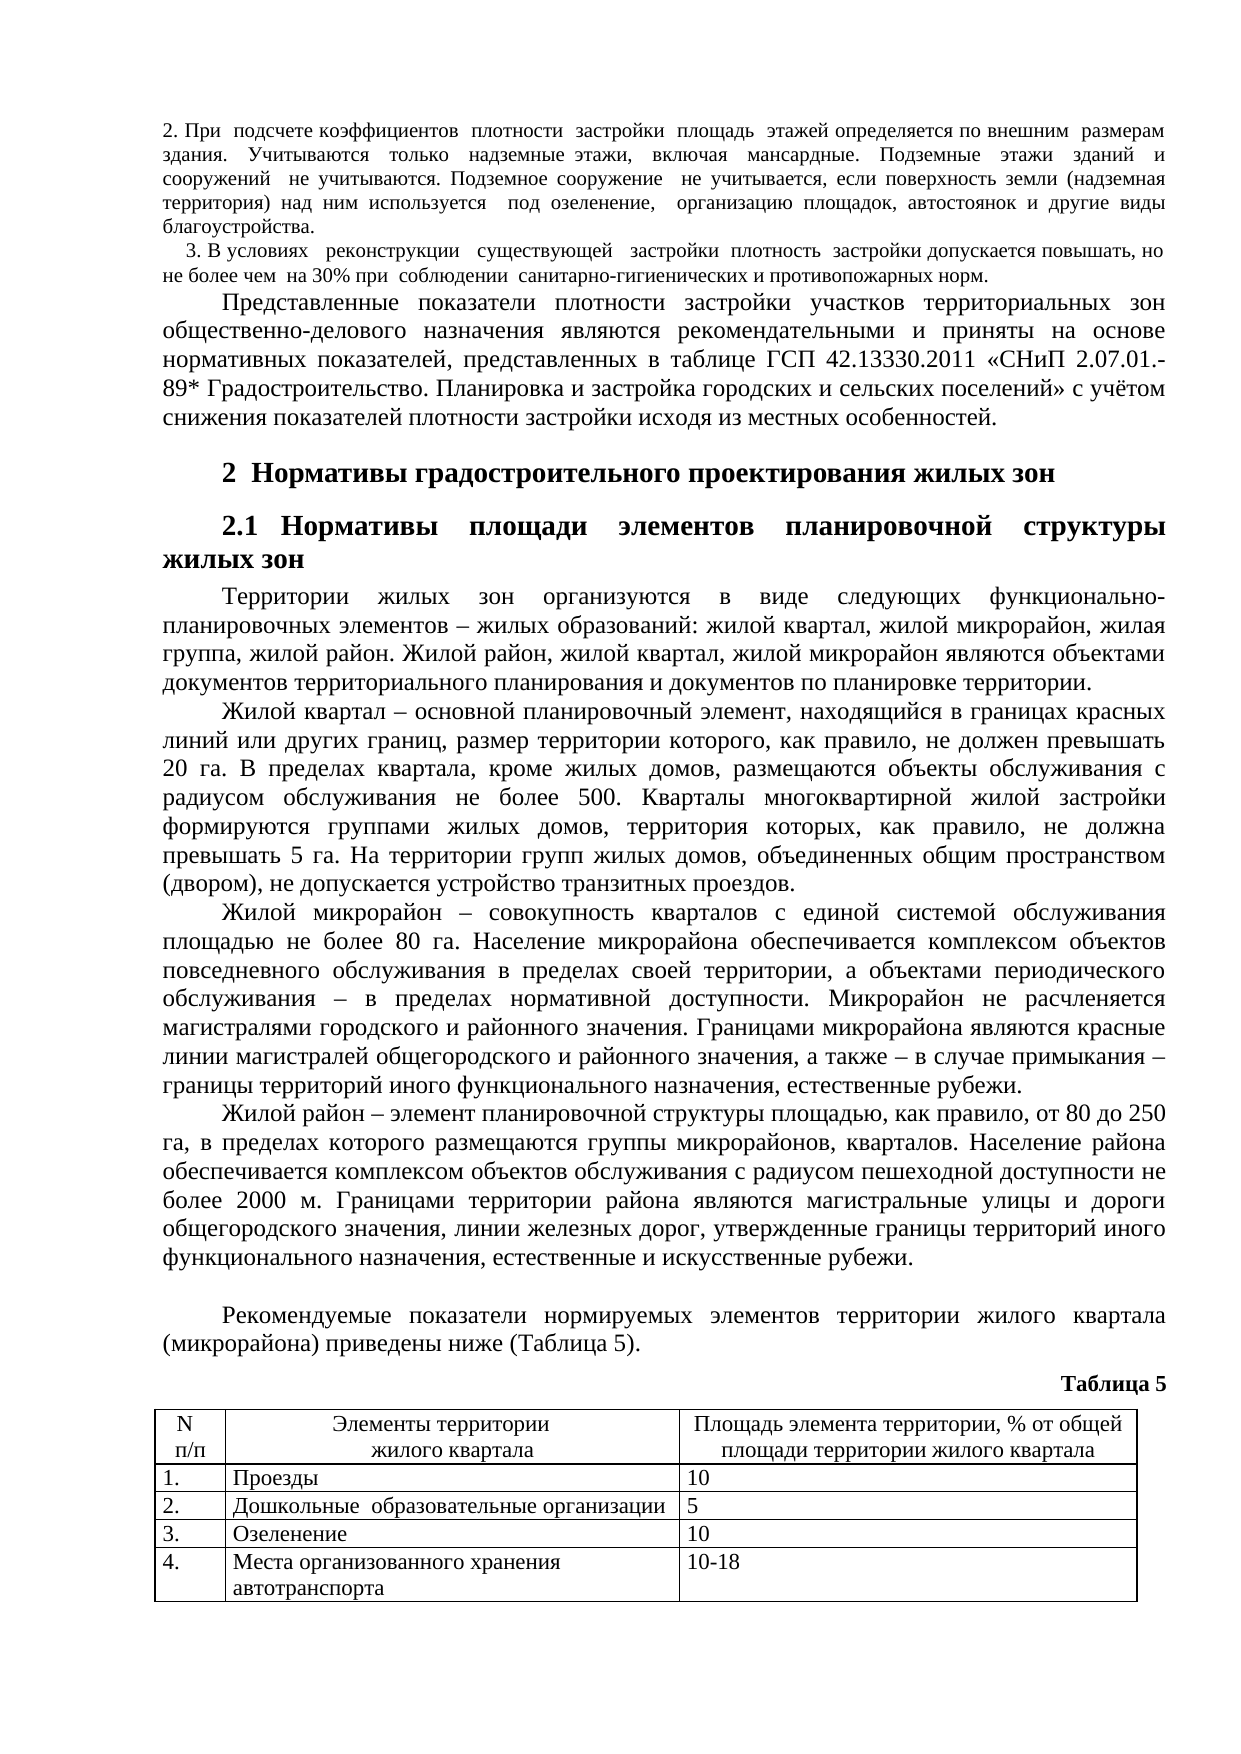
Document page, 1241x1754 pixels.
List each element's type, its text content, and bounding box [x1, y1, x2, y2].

table_cell Места организованного хранения автотранспорта [226, 1548, 679, 1601]
table_cell 10-18 [680, 1548, 1136, 1601]
table_cell 2. [156, 1492, 225, 1519]
table_cell Дошкольные образовательные организации [226, 1492, 679, 1519]
subtitle Нормативы градостроительного проектирования жилых зон [162, 455, 1167, 489]
text Жилой район – элемент планировочной структуры площадью, как правило, от 80 до 250 га, в пределах которого размещаются группы микрорайонов, кварталов. Население района обеспечивается комплексом объектов обслуживания с радиусом пешеходной доступности не более 2000 м. Границами территории района являются магистральные улицы и дороги общегородского значения, линии железных дорог, утвержденные границы территорий иного функционального назначения, естественные и искусственные рубежи. [162, 1098, 1167, 1271]
table_cell 10 [680, 1520, 1136, 1547]
table_cell Проезды [226, 1465, 679, 1491]
table_cell Озеленение [226, 1520, 679, 1547]
text Жилой микрорайон – совокупность кварталов с единой системой обслуживания площадью не более 80 га. Население микрорайона обеспечивается комплексом объектов повседневного обслуживания в пределах своей территории, а объектами периодического обслуживания – в пределах нормативной доступности. Микрорайон не расчленяется магистралями городского и районного значения. Границами микрорайона являются красные линии магистралей общегородского и районного значения, а также – в случае примыкания – границы территорий иного функционального назначения, естественные рубежи. [162, 897, 1167, 1098]
table_header Элементы территории жилого квартала [226, 1410, 679, 1463]
text Территории жилых зон организуются в виде следующих функционально-планировочных элементов – жилых образований: жилой квартал, жилой микрорайон, жилая группа, жилой район. Жилой район, жилой квартал, жилой микрорайон являются объектами документов территориального планирования и документов по планировке территории. [162, 581, 1167, 696]
table_cell 10 [680, 1465, 1136, 1491]
text 2. При подсчете коэффициентов плотности застройки площадь этажей определяется по внешним размерам здания. Учитываются только надземные этажи, включая мансардные. Подземные этажи зданий и сооружений не учитываются. Подземное сооружение не учитывается, если поверхность земли (надземная территория) над ним используется под озеленение, организацию площадок, автостоянок и другие виды благоустройства. [162, 118, 1167, 238]
table_cell 4. [156, 1548, 225, 1601]
table_cell 3. [156, 1520, 225, 1547]
table_cell 5 [680, 1492, 1136, 1519]
subtitle Нормативы площади элементов планировочной структуры жилых зон [162, 508, 1167, 575]
text 3. В условиях реконструкции существующей застройки плотность застройки допускается повышать, но не более чем на 30% при соблюдении санитарно-гигиенических и противопожарных норм. [162, 238, 1167, 287]
table_cell 1. [156, 1465, 225, 1491]
text Представленные показатели плотности застройки участков территориальных зон общественно-делового назначения являются рекомендательными и приняты на основе нормативных показателей, представленных в таблице ГСП 42.13330.2011 «СНиП 2.07.01.-89* Градостроительство. Планировка и застройка городских и сельских поселений» с учётом снижения показателей плотности застройки исходя из местных особенностей. [162, 287, 1167, 430]
table_header N п/п [156, 1410, 225, 1463]
table_header Площадь элемента территории, % от общей площади территории жилого квартала [680, 1410, 1136, 1463]
text Жилой квартал – основной планировочный элемент, находящийся в границах красных линий или других границ, размер территории которого, как правило, не должен превышать 20 га. В пределах квартала, кроме жилых домов, размещаются объекты обслуживания с радиусом обслуживания не более 500. Кварталы многоквартирной жилой застройки формируются группами жилых домов, территория которых, как правило, не должна превышать 5 га. На территории групп жилых домов, объединенных общим пространством (двором), не допускается устройство транзитных проездов. [162, 696, 1167, 897]
